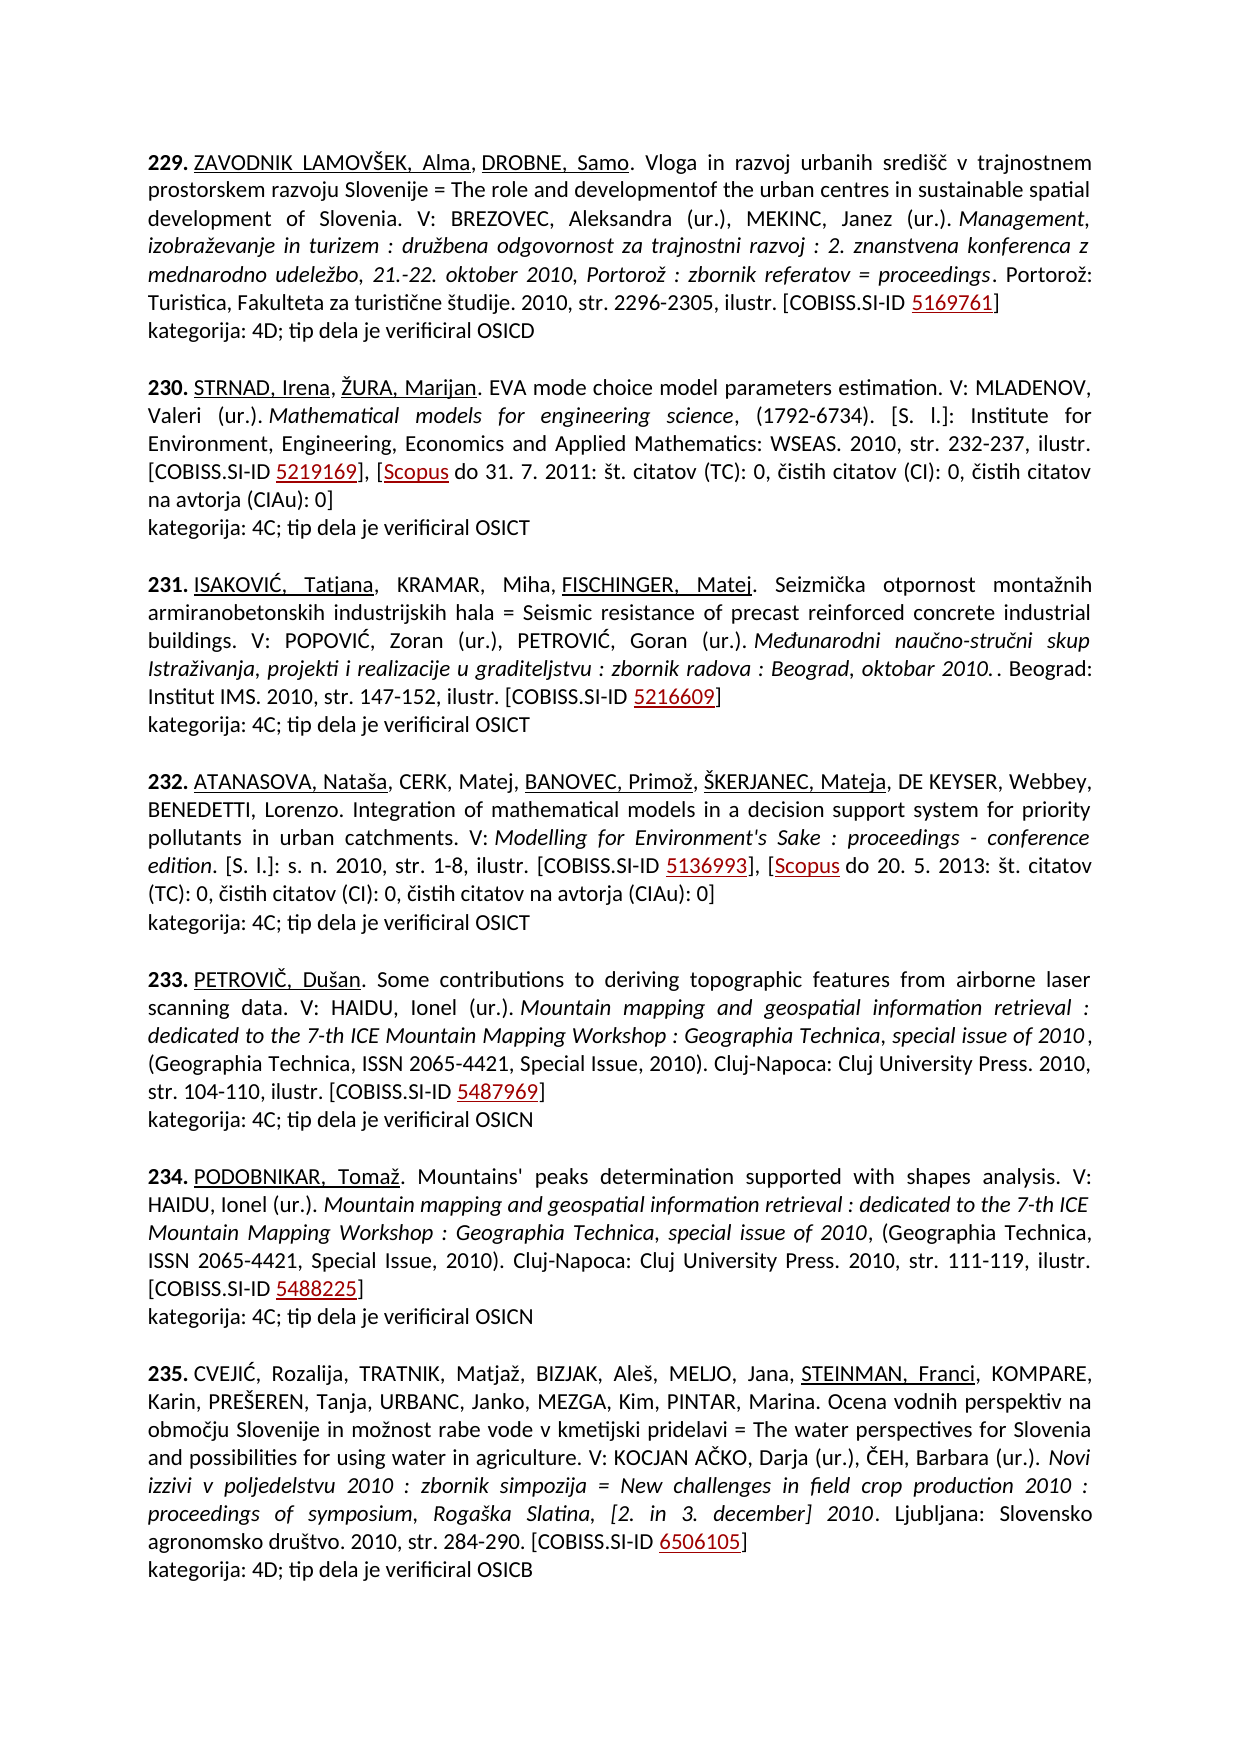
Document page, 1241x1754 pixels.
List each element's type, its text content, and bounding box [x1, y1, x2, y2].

text 230. STRNAD, Irena, ŽURA, Marijan. EVA mode choice model parameters estimation. V: MLADENOV, Valeri (ur.). Mathematical models for engineering science, (1792-6734). [S. l.]: Institute for Environment, Engineering, Economics and Applied Mathematics: WSEAS. 2010, str. 232-237, ilustr. [COBISS.SI-ID 5219169], [Scopus do 31. 7. 2011: št. citatov (TC): 0, čistih citatov (CI): 0, čistih citatov na avtorja (CIAu): 0] kategorija: 4C; tip dela je verificiral OSICT [148, 373, 1093, 541]
text 229. ZAVODNIK LAMOVŠEK, Alma, DROBNE, Samo. Vloga in razvoj urbanih središč v trajnostnem prostorskem razvoju Slovenije = The role and developmentof the urban centres in sustainable spatial development of Slovenia. V: BREZOVEC, Aleksandra (ur.), MEKINC, Janez (ur.). Management, izobraževanje in turizem : družbena odgovornost za trajnostni razvoj : 2. znanstvena konferenca z mednarodno udeležbo, 21.-22. oktober 2010, Portorož : zbornik referatov = proceedings. Portorož: Turistica, Fakulteta za turistične študije. 2010, str. 2296-2305, ilustr. [COBISS.SI-ID 5169761] kategorija: 4D; tip dela je verificiral OSICD [148, 148, 1093, 344]
text 235. CVEJIĆ, Rozalija, TRATNIK, Matjaž, BIZJAK, Aleš, MELJO, Jana, STEINMAN, Franci, KOMPARE, Karin, PREŠEREN, Tanja, URBANC, Janko, MEZGA, Kim, PINTAR, Marina. Ocena vodnih perspektiv na območju Slovenije in možnost rabe vode v kmetijski pridelavi = The water perspectives for Slovenia and possibilities for using water in agriculture. V: KOCJAN AČKO, Darja (ur.), ČEH, Barbara (ur.). Novi izzivi v poljedelstvu 2010 : zbornik simpozija = New challenges in field crop production 2010 : proceedings of symposium, Rogaška Slatina, [2. in 3. december] 2010. Ljubljana: Slovensko agronomsko društvo. 2010, str. 284-290. [COBISS.SI-ID 6506105] kategorija: 4D; tip dela je verificiral OSICB [148, 1359, 1093, 1583]
text 234. PODOBNIKAR, Tomaž. Mountains' peaks determination supported with shapes analysis. V: HAIDU, Ionel (ur.). Mountain mapping and geospatial information retrieval : dedicated to the 7-th ICE Mountain Mapping Workshop : Geographia Technica, special issue of 2010, (Geographia Technica, ISSN 2065-4421, Special Issue, 2010). Cluj-Napoca: Cluj University Press. 2010, str. 111-119, ilustr. [COBISS.SI-ID 5488225] kategorija: 4C; tip dela je verificiral OSICN [148, 1162, 1093, 1330]
text 231. ISAKOVIĆ, Tatjana, KRAMAR, Miha, FISCHINGER, Matej. Seizmička otpornost montažnih armiranobetonskih industrijskih hala = Seismic resistance of precast reinforced concrete industrial buildings. V: POPOVIĆ, Zoran (ur.), PETROVIĆ, Goran (ur.). Međunarodni naučno-stručni skup Istraživanja, projekti i realizacije u graditeljstvu : zbornik radova : Beograd, oktobar 2010.. Beograd: Institut IMS. 2010, str. 147-152, ilustr. [COBISS.SI-ID 5216609] kategorija: 4C; tip dela je verificiral OSICT [148, 570, 1093, 738]
text 232. ATANASOVA, Nataša, CERK, Matej, BANOVEC, Primož, ŠKERJANEC, Mateja, DE KEYSER, Webbey, BENEDETTI, Lorenzo. Integration of mathematical models in a decision support system for priority pollutants in urban catchments. V: Modelling for Environment's Sake : proceedings - conference edition. [S. l.]: s. n. 2010, str. 1-8, ilustr. [COBISS.SI-ID 5136993], [Scopus do 20. 5. 2013: št. citatov (TC): 0, čistih citatov (CI): 0, čistih citatov na avtorja (CIAu): 0] kategorija: 4C; tip dela je verificiral OSICT [148, 767, 1093, 936]
text 233. PETROVIČ, Dušan. Some contributions to deriving topographic features from airborne laser scanning data. V: HAIDU, Ionel (ur.). Mountain mapping and geospatial information retrieval : dedicated to the 7-th ICE Mountain Mapping Workshop : Geographia Technica, special issue of 2010, (Geographia Technica, ISSN 2065-4421, Special Issue, 2010). Cluj-Napoca: Cluj University Press. 2010, str. 104-110, ilustr. [COBISS.SI-ID 5487969] kategorija: 4C; tip dela je verificiral OSICN [148, 965, 1093, 1133]
